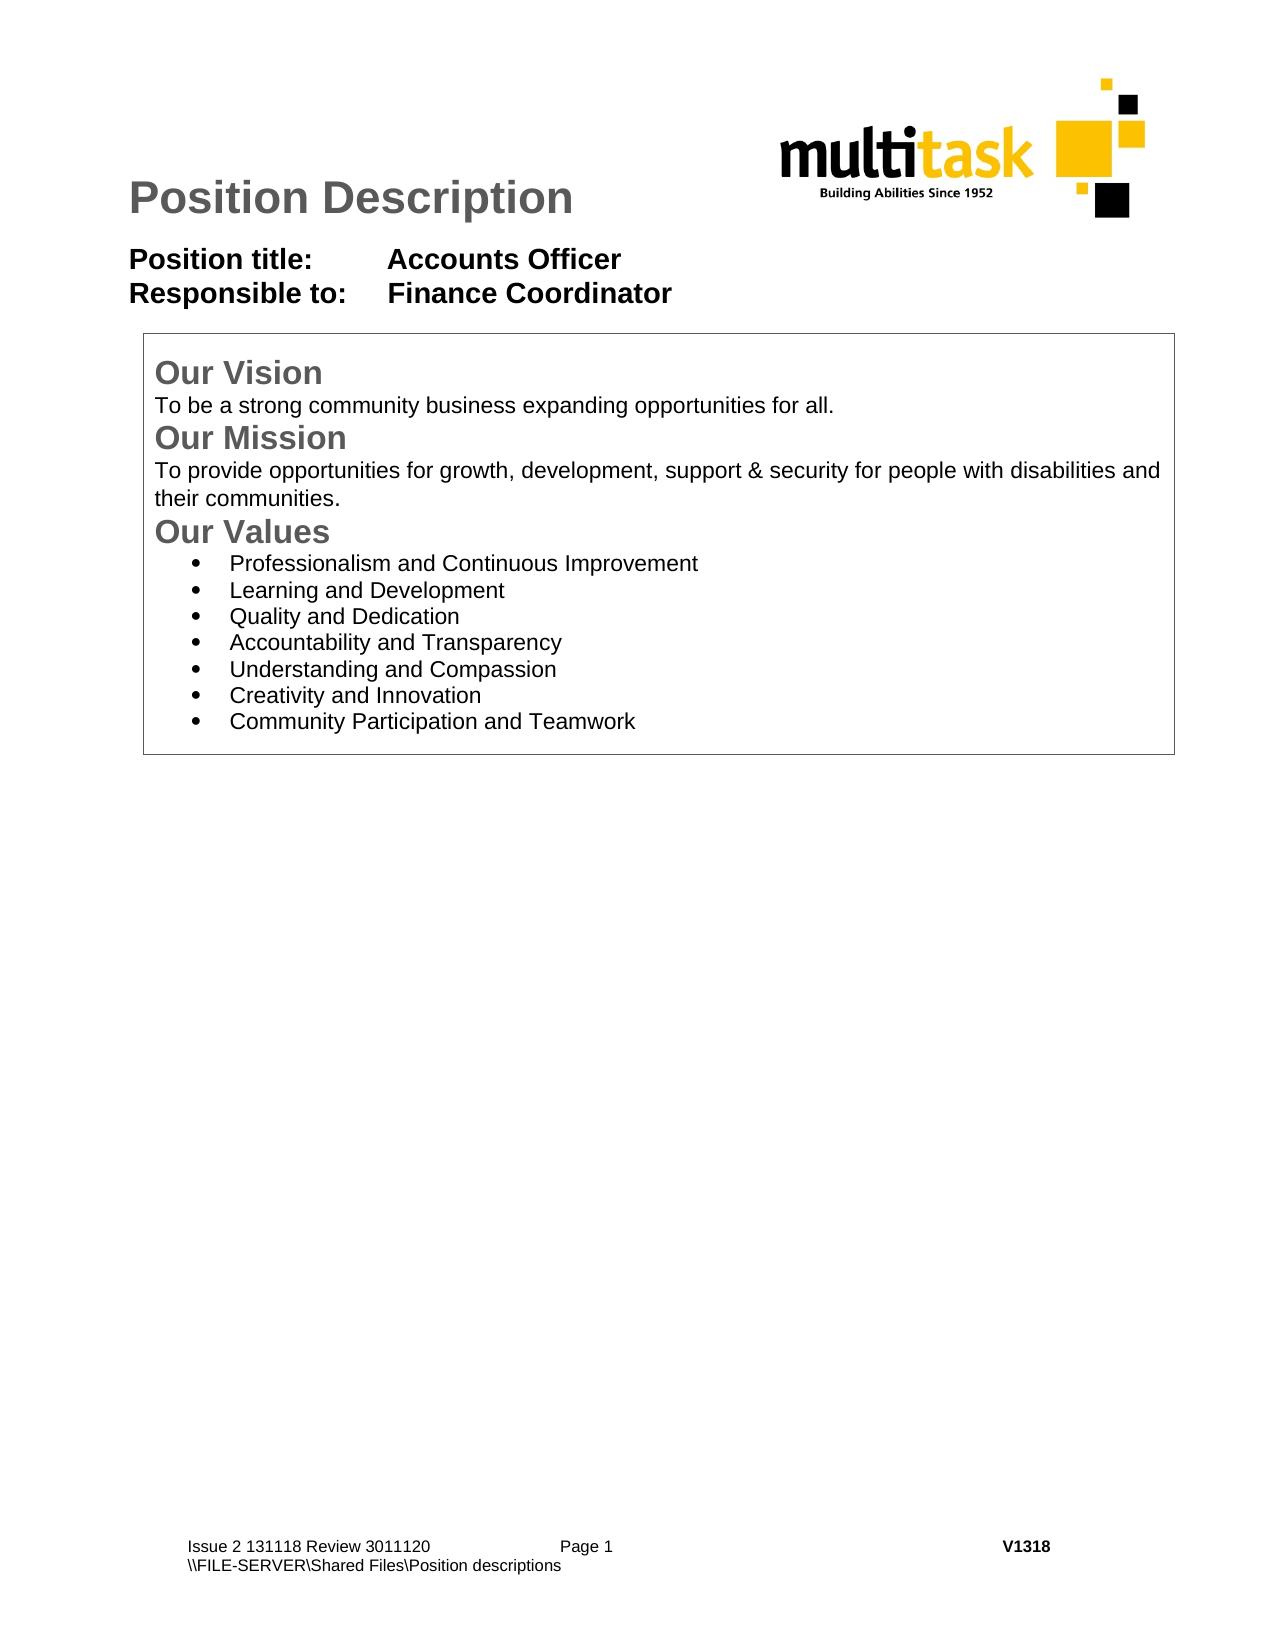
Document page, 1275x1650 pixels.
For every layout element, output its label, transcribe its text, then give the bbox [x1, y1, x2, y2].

table_header Our Vision To be a strong community business expanding opportunities for all. Our Mission To provide opportunities for growth, development, support & security for people with disabilities and their communities. Our Values Professionalism and Continuous Improvement Learning and Development Quality and Dedication Accountability and Transparency Understanding and Compassion Creativity and Innovation Community Participation and Teamwork [144, 334, 1174, 754]
text Responsible to: Finance Coordinator [128, 276, 1144, 309]
text Position title: Accounts Officer [128, 242, 1144, 276]
text Position Description [128, 170, 763, 223]
picture [763, 73, 1160, 233]
